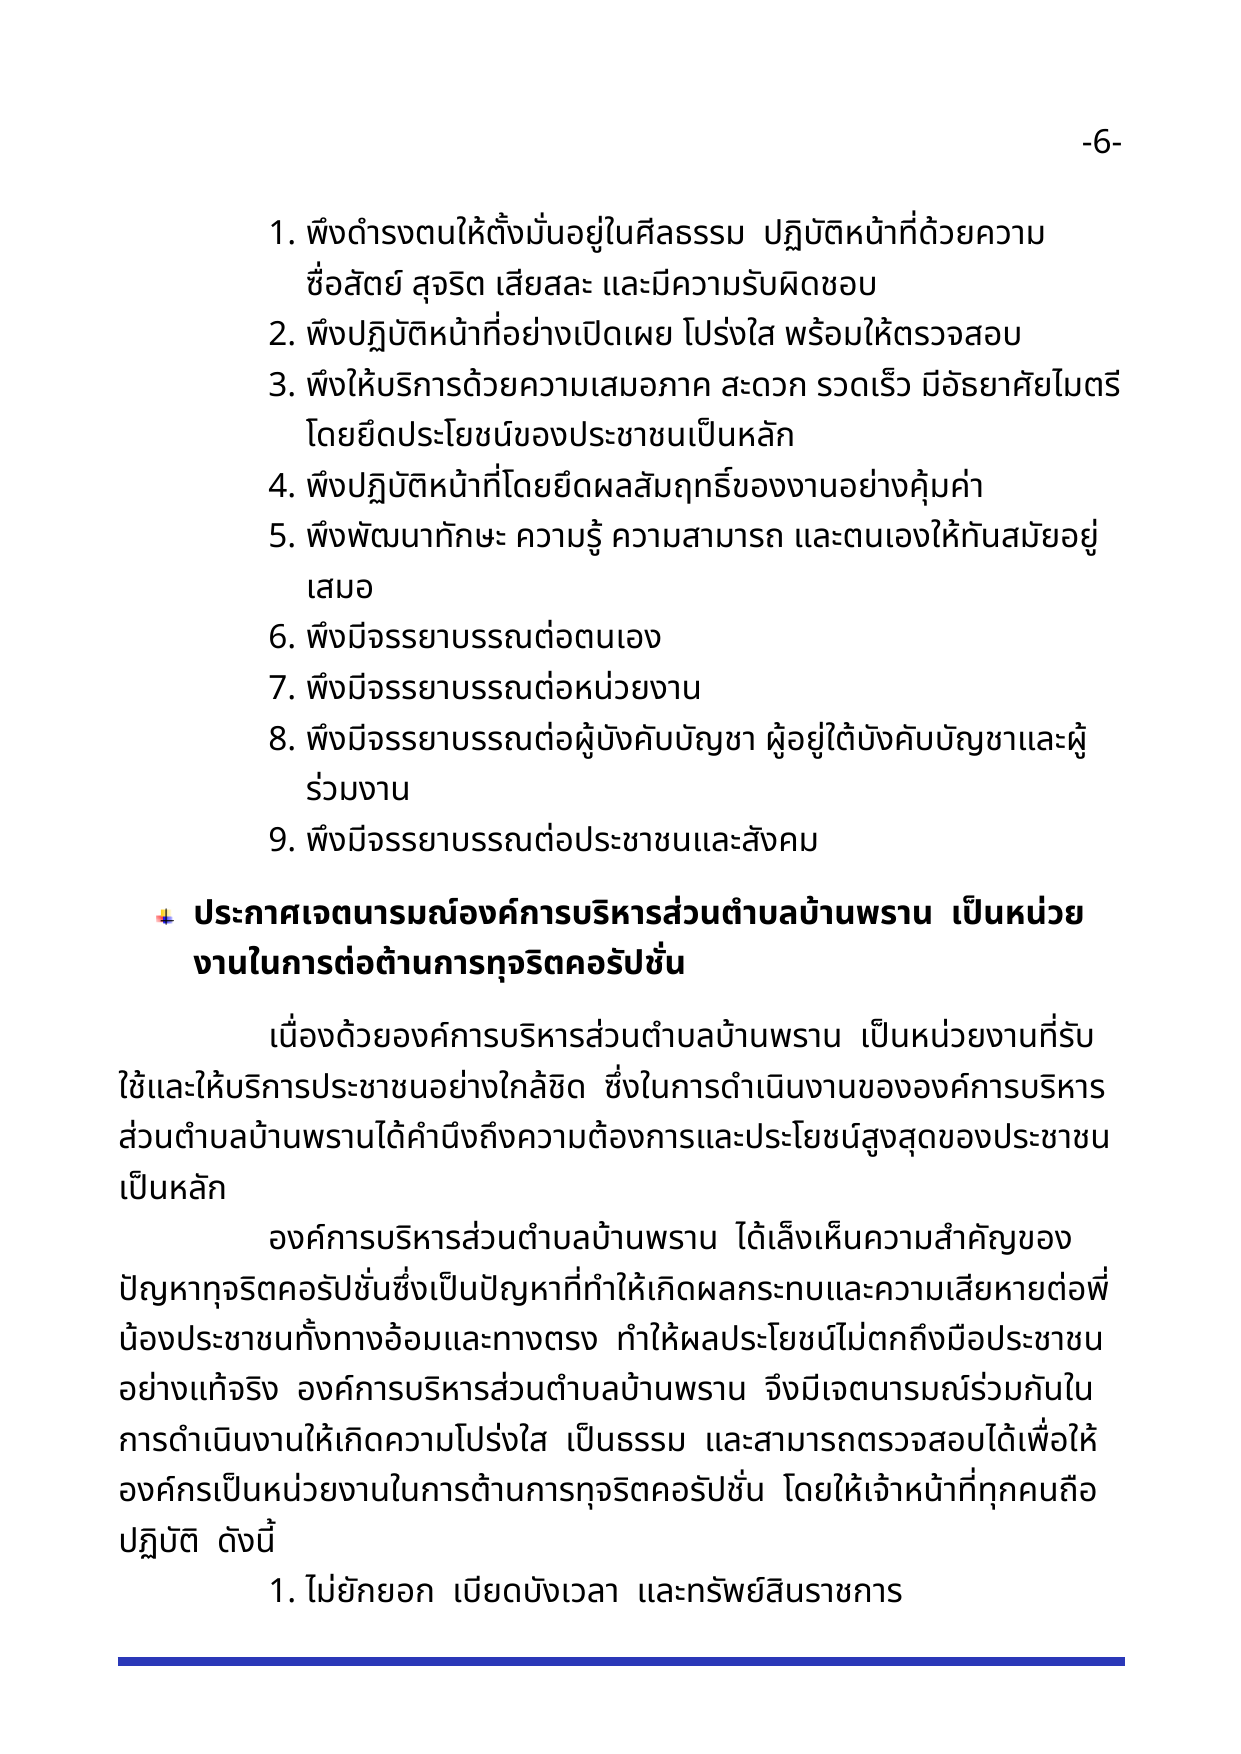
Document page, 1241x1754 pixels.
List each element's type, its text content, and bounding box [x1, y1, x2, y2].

text -6- [118, 118, 1122, 163]
list พึงให้บริการด้วยความเสมอภาค สะดวก รวดเร็ว มีอัธยาศัยไมตรี โดยยึดประโยชน์ของประชาชนเป็นหลัก [268, 361, 1122, 462]
list ประกาศเจตนารมณ์องค์การบริหารส่วนตำบลบ้านพราน เป็นหน่วยงานในการต่อต้านการทุจริตคอรัปชั่น [156, 889, 1122, 990]
text องค์การบริหารส่วนตำบลบ้านพราน ได้เล็งเห็นความสำคัญของปัญหาทุจริตคอรัปชั่นซึ่งเป็นปัญหาที่ทำให้เกิดผลกระทบและความเสียหายต่อพี่น้องประชาชนทั้งทางอ้อมและทางตรง ทำให้ผลประโยชน์ไม่ตกถึงมือประชาชนอย่างแท้จริง องค์การบริหารส่วนตำบลบ้านพราน จึงมีเจตนารมณ์ร่วมกันในการดำเนินงานให้เกิดความโปร่งใส เป็นธรรม และสามารถตรวจสอบได้เพื่อให้องค์กรเป็นหน่วยงานในการต้านการทุจริตคอรัปชั่น โดยให้เจ้าหน้าที่ทุกคนถือปฏิบัติ ดังนี้ [118, 1214, 1122, 1567]
list พึงปฏิบัติหน้าที่โดยยึดผลสัมฤทธิ์ของงานอย่างคุ้มค่า [268, 462, 1122, 512]
list พึงมีจรรยาบรรณต่อตนเอง [268, 613, 1122, 664]
list พึงดำรงตนให้ตั้งมั่นอยู่ในศีลธรรม ปฏิบัติหน้าที่ด้วยความซื่อสัตย์ สุจริต เสียสละ และมีความรับผิดชอบ [268, 209, 1122, 310]
text เนื่องด้วยองค์การบริหารส่วนตำบลบ้านพราน เป็นหน่วยงานที่รับใช้และให้บริการประชาชนอย่างใกล้ชิด ซึ่งในการดำเนินงานขององค์การบริหารส่วนตำบลบ้านพรานได้คำนึงถึงความต้องการและประโยชน์สูงสุดของประชาชนเป็นหลัก [118, 1012, 1122, 1214]
list พึงมีจรรยาบรรณต่อประชาชนและสังคม [268, 816, 1122, 866]
list พึงมีจรรยาบรรณต่อผู้บังคับบัญชา ผู้อยู่ใต้บังคับบัญชาและผู้ร่วมงาน [268, 714, 1122, 816]
list พึงมีจรรยาบรรณต่อหน่วยงาน [268, 664, 1122, 714]
list พึงพัฒนาทักษะ ความรู้ ความสามารถ และตนเองให้ทันสมัยอยู่เสมอ [268, 512, 1122, 613]
picture [156, 907, 174, 925]
list พึงปฏิบัติหน้าที่อย่างเปิดเผย โปร่งใส พร้อมให้ตรวจสอบ [268, 310, 1122, 361]
list ไม่ยักยอก เบียดบังเวลา และทรัพย์สินราชการ [268, 1567, 1122, 1618]
